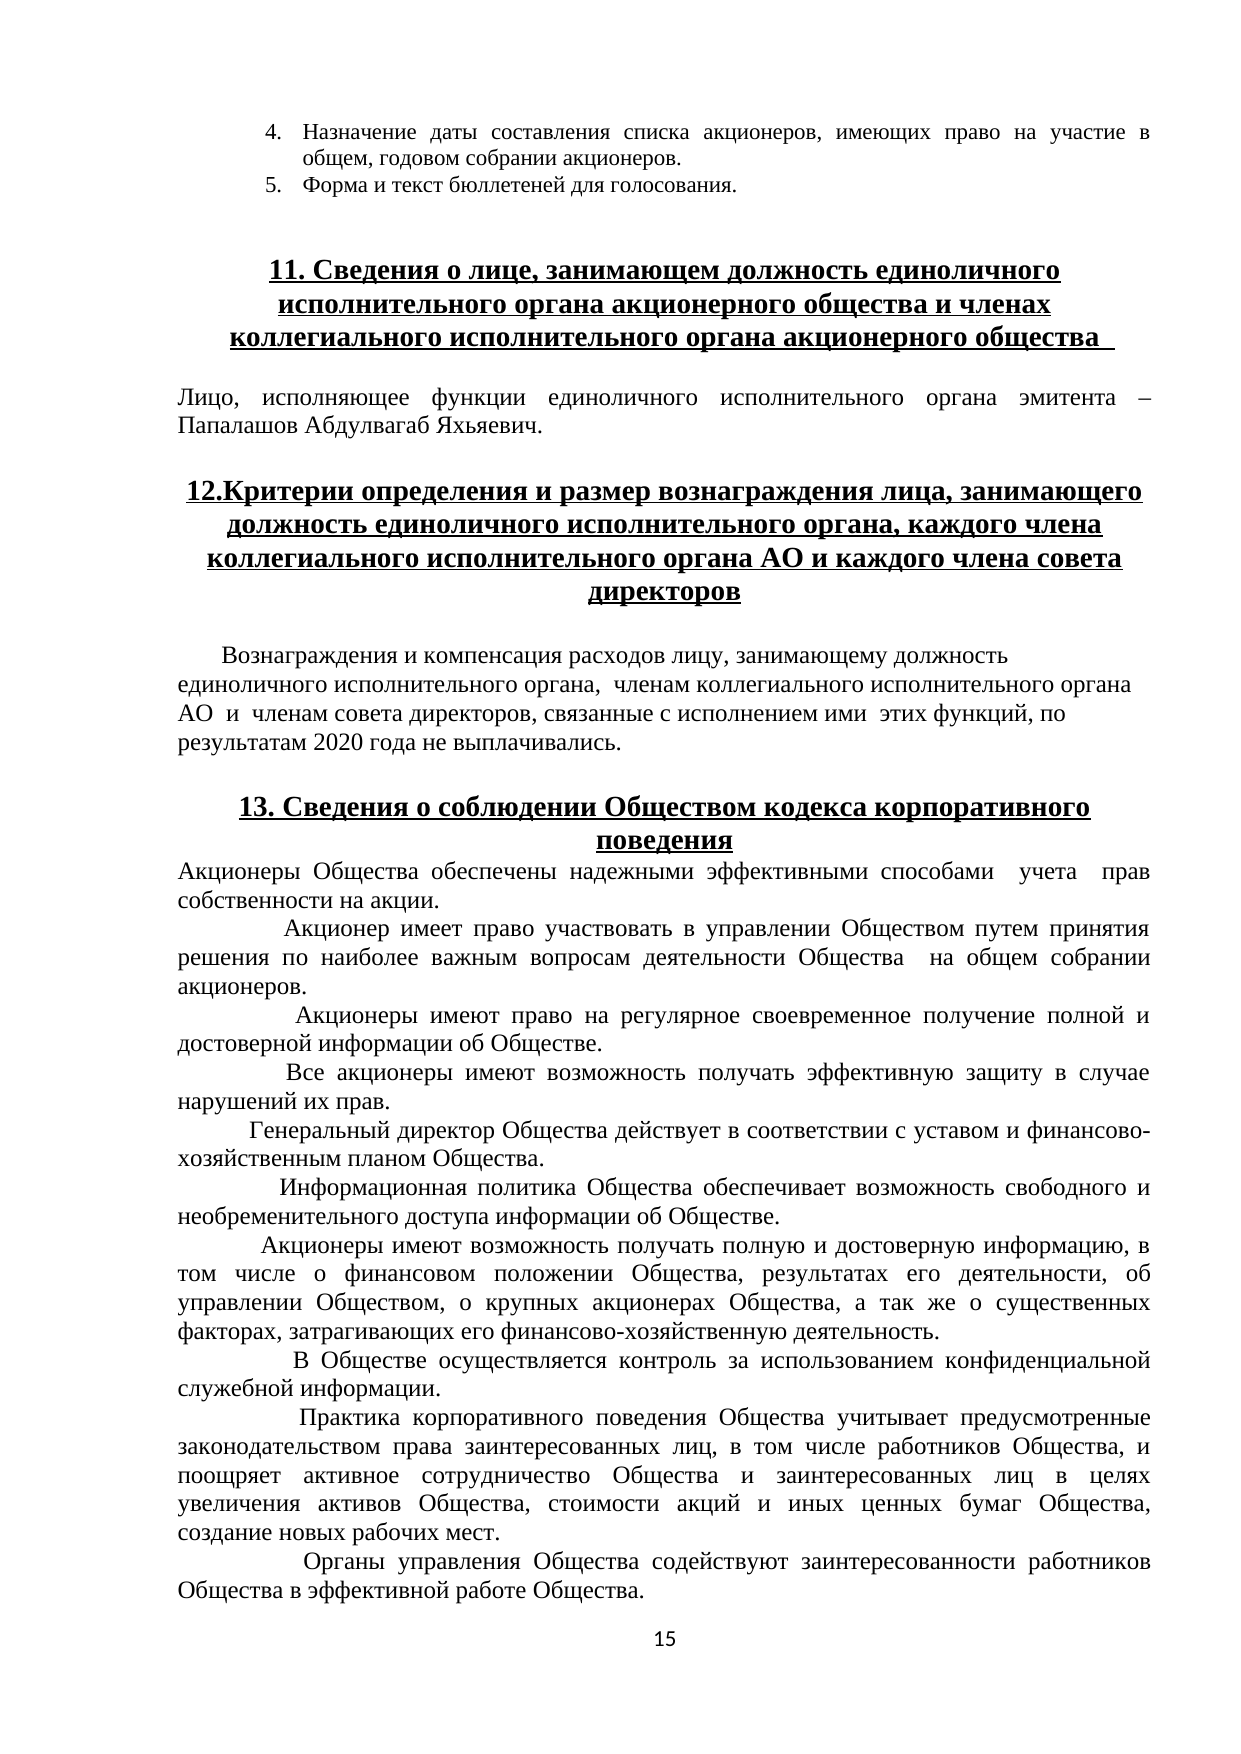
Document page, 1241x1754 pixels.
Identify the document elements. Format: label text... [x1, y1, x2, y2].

text Информационная политика Общества обеспечивает возможность свободного и необременительного доступа информации об Обществе. [177, 1172, 1152, 1230]
text 12.Критерии определения и размер вознаграждения лица, занимающего должность единоличного исполнительного органа, каждого члена коллегиального исполнительного органа АО и каждого члена совета директоров [177, 473, 1152, 607]
text В Обществе осуществляется контроль за использованием конфиденциальной служебной информации. [177, 1345, 1152, 1402]
text 13. Сведения о соблюдении Обществом кодекса корпоративного поведения [177, 789, 1152, 856]
list Назначение даты составления списка акционеров, имеющих право на участие в общем, годовом собрании акционеров. [265, 118, 1152, 171]
text Акционеры имеют возможность получать полную и достоверную информацию, в том числе о финансовом положении Общества, результатах его деятельности, об управлении Обществом, о крупных акционерах Общества, а так же о существенных факторах, затрагивающих его финансово-хозяйственную деятельность. [177, 1230, 1152, 1345]
text Акционер имеет право участвовать в управлении Обществом путем принятия решения по наиболее важным вопросам деятельности Общества на общем собрании акционеров. [177, 913, 1152, 1000]
text Практика корпоративного поведения Общества учитывает предусмотренные законодательством права заинтересованных лиц, в том числе работников Общества, и поощряет активное сотрудничество Общества и заинтересованных лиц в целях увеличения активов Общества, стоимости акций и иных ценных бумаг Общества, создание новых рабочих мест. [177, 1402, 1152, 1546]
text Лицо, исполняющее функции единоличного исполнительного органа эмитента – Папалашов Абдулвагаб Яхьяевич. [177, 382, 1152, 439]
list Форма и текст бюллетеней для голосования. [265, 171, 1152, 197]
text 11. Сведения о лице, занимающем должность единоличного исполнительного органа акционерного общества и членах коллегиального исполнительного органа акционерного общества [177, 252, 1152, 353]
text Акционеры Общества обеспечены надежными эффективными способами учета прав собственности на акции. [177, 856, 1152, 913]
text Вознаграждения и компенсация расходов лицу, занимающему должность единоличного исполнительного органа, членам коллегиального исполнительного органа АО и членам совета директоров, связанные с исполнением ими этих функций, по результатам 2020 года не выплачивались. [177, 640, 1152, 755]
text Акционеры имеют право на регулярное своевременное получение полной и достоверной информации об Обществе. [177, 1000, 1152, 1057]
text Все акционеры имеют возможность получать эффективную защиту в случае нарушений их прав. [177, 1057, 1152, 1115]
text Генеральный директор Общества действует в соответствии с уставом и финансово-хозяйственным планом Общества. [177, 1115, 1152, 1172]
text Органы управления Общества содействуют заинтересованности работников Общества в эффективной работе Общества. [177, 1546, 1152, 1603]
